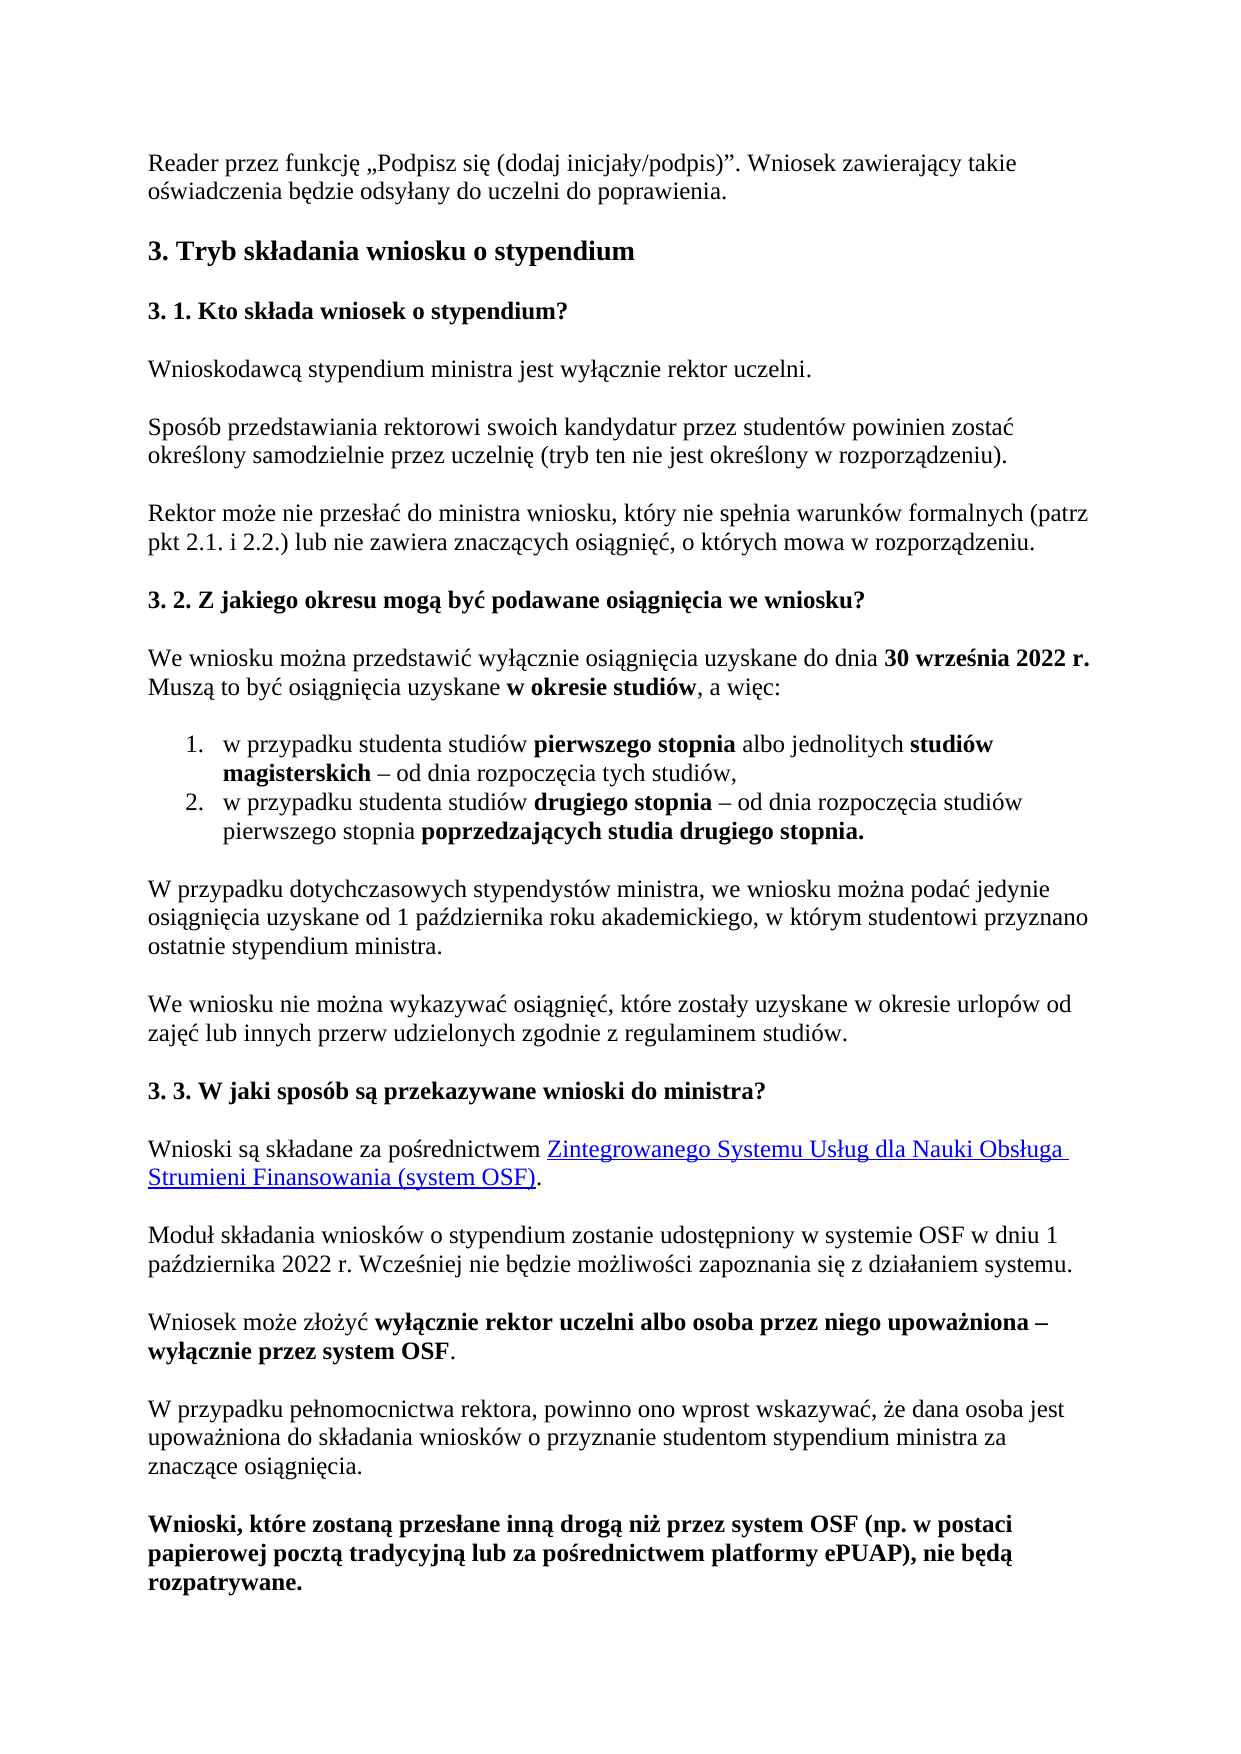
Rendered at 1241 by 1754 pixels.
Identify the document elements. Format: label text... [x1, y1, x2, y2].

text Moduł składania wniosków o stypendium zostanie udostępniony w systemie OSF w dniu 1 października 2022 r. Wcześniej nie będzie możliwości zapoznania się z działaniem systemu. [148, 1220, 1093, 1278]
text Wniosek może złożyć wyłącznie rektor uczelni albo osoba przez niego upoważniona – wyłącznie przez system OSF. [148, 1307, 1093, 1364]
text Wnioskodawcą stypendium ministra jest wyłącznie rektor uczelni. [148, 354, 1093, 382]
text W przypadku dotychczasowych stypendystów ministra, we wniosku można podać jedynie osiągnięcia uzyskane od 1 października roku akademickiego, w którym studentowi przyznano ostatnie stypendium ministra. [148, 874, 1093, 960]
text Rektor może nie przesłać do ministra wniosku, który nie spełnia warunków formalnych (patrz pkt 2.1. i 2.2.) lub nie zawiera znaczących osiągnięć, o których mowa w rozporządzeniu. [148, 498, 1093, 556]
text We wniosku nie można wykazywać osiągnięć, które zostały uzyskane w okresie urlopów od zajęć lub innych przerw udzielonych zgodnie z regulaminem studiów. [148, 989, 1093, 1047]
text Sposób przedstawiania rektorowi swoich kandydatur przez studentów powinien zostać określony samodzielnie przez uczelnię (tryb ten nie jest określony w rozporządzeniu). [148, 412, 1093, 469]
list w przypadku studenta studiów pierwszego stopnia albo jednolitych studiów magisterskich – od dnia rozpoczęcia tych studiów, [185, 729, 1093, 787]
text Wnioski, które zostaną przesłane inną drogą niż przez system OSF (np. w postaci papierowej pocztą tradycyjną lub za pośrednictwem platformy ePUAP), nie będą rozpatrywane. [148, 1509, 1093, 1595]
text 3. Tryb składania wniosku o stypendium [148, 234, 1093, 267]
list w przypadku studenta studiów drugiego stopnia – od dnia rozpoczęcia studiów pierwszego stopnia poprzedzających studia drugiego stopnia. [185, 787, 1093, 844]
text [148, 148, 1093, 205]
text 3. 2. Z jakiego okresu mogą być podawane osiągnięcia we wniosku? [148, 585, 1093, 614]
text Wnioski są składane za pośrednictwem Zintegrowanego Systemu Usług dla Nauki Obsługa Strumieni Finansowania (system OSF). [148, 1134, 1093, 1191]
text We wniosku można przedstawić wyłącznie osiągnięcia uzyskane do dnia 30 września 2022 r. Muszą to być osiągnięcia uzyskane w okresie studiów, a więc: [148, 643, 1093, 700]
text W przypadku pełnomocnictwa rektora, powinno ono wprost wskazywać, że dana osoba jest upoważniona do składania wniosków o przyznanie studentom stypendium ministra za znaczące osiągnięcia. [148, 1394, 1093, 1480]
text 3. 3. W jaki sposób są przekazywane wnioski do ministra? [148, 1076, 1093, 1104]
text 3. 1. Kto składa wniosek o stypendium? [148, 296, 1093, 324]
